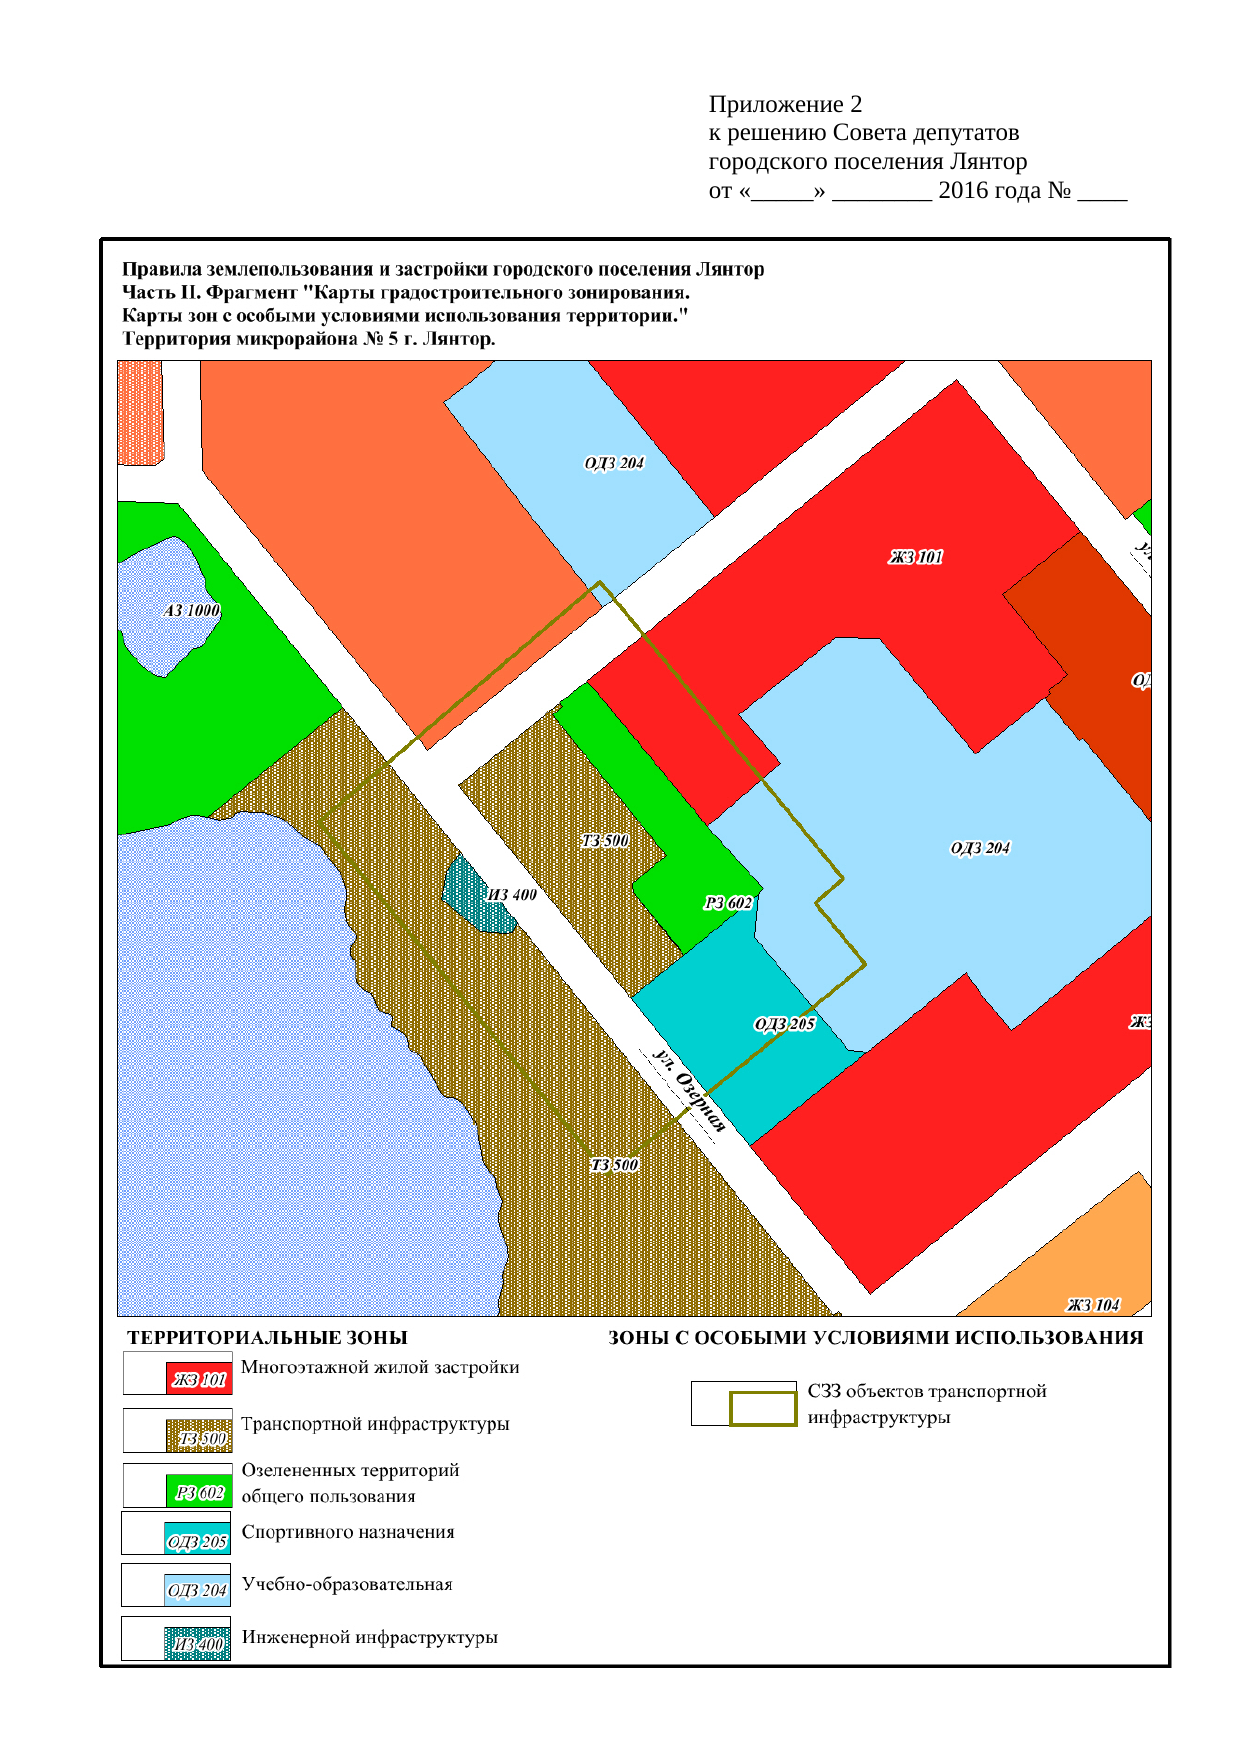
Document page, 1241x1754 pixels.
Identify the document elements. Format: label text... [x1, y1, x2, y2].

text Приложение 2 к решению Совета депутатов городского поселения Лянтор от «_____» ________ 2016 года № ____ [709, 89, 1166, 204]
picture [56, 59, 1212, 1692]
